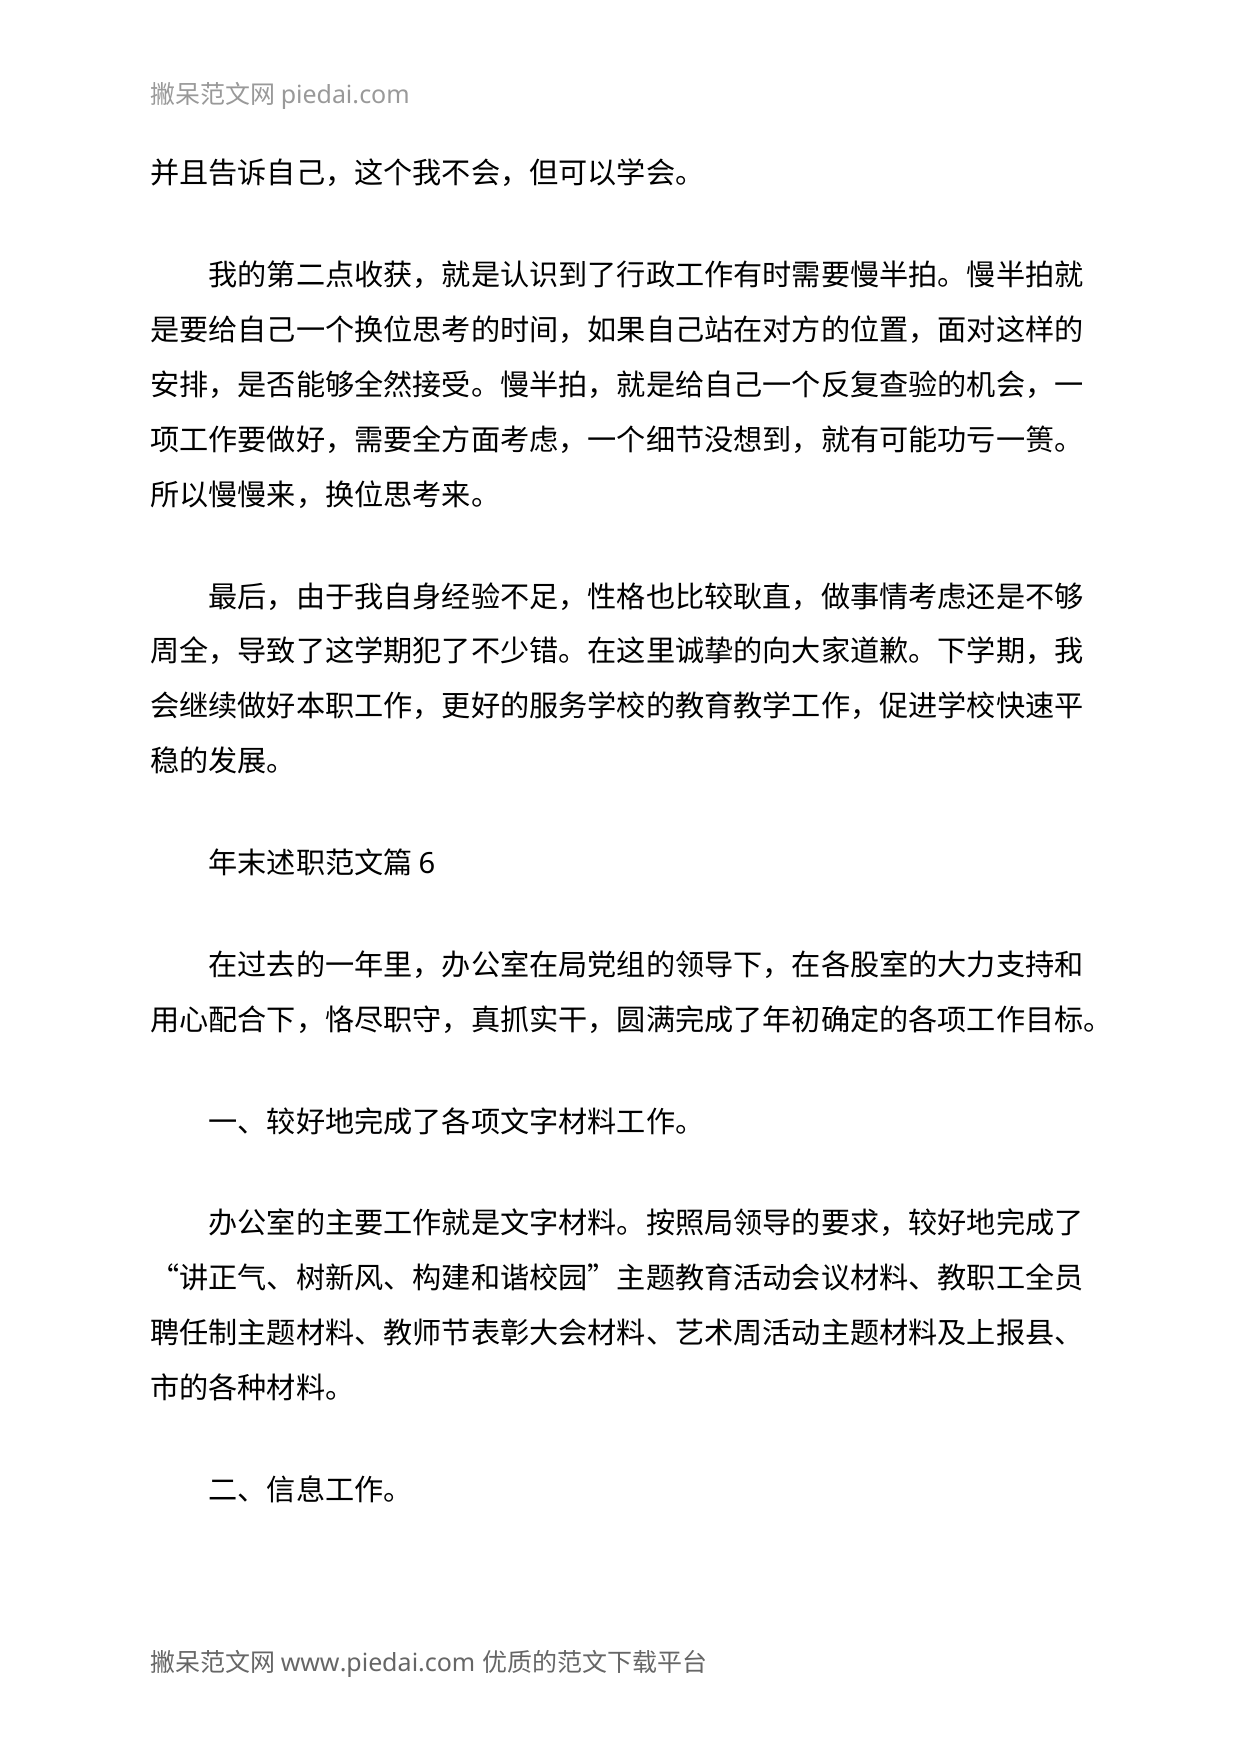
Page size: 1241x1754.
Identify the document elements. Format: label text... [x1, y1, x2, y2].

text 办公室的主要工作就是文字材料。按照局领导的要求，较好地完成了“讲正气、树新风、构建和谐校园”主题教育活动会议材料、教职工全员聘任制主题材料、教师节表彰大会材料、艺术周活动主题材料及上报县、市的各种材料。 [150, 1200, 1090, 1407]
text 我的第二点收获，就是认识到了行政工作有时需要慢半拍。慢半拍就是要给自己一个换位思考的时间，如果自己站在对方的位置，面对这样的安排，是否能够全然接受。慢半拍，就是给自己一个反复查验的机会，一项工作要做好，需要全方面考虑，一个细节没想到，就有可能功亏一篑。所以慢慢来，换位思考来。 [150, 252, 1090, 514]
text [150, 150, 1090, 192]
text 一、较好地完成了各项文字材料工作。 [150, 1098, 1090, 1141]
text 最后，由于我自身经验不足，性格也比较耿直，做事情考虑还是不够周全，导致了这学期犯了不少错。在这里诚挚的向大家道歉。下学期，我会继续做好本职工作，更好的服务学校的教育教学工作，促进学校快速平稳的发展。 [150, 573, 1090, 780]
text 二、信息工作。 [150, 1466, 1090, 1509]
text 年末述职范文篇6 [150, 839, 1090, 882]
text 在过去的一年里，办公室在局党组的领导下，在各股室的大力支持和用心配合下，恪尽职守，真抓实干，圆满完成了年初确定的各项工作目标。 [150, 942, 1090, 1039]
